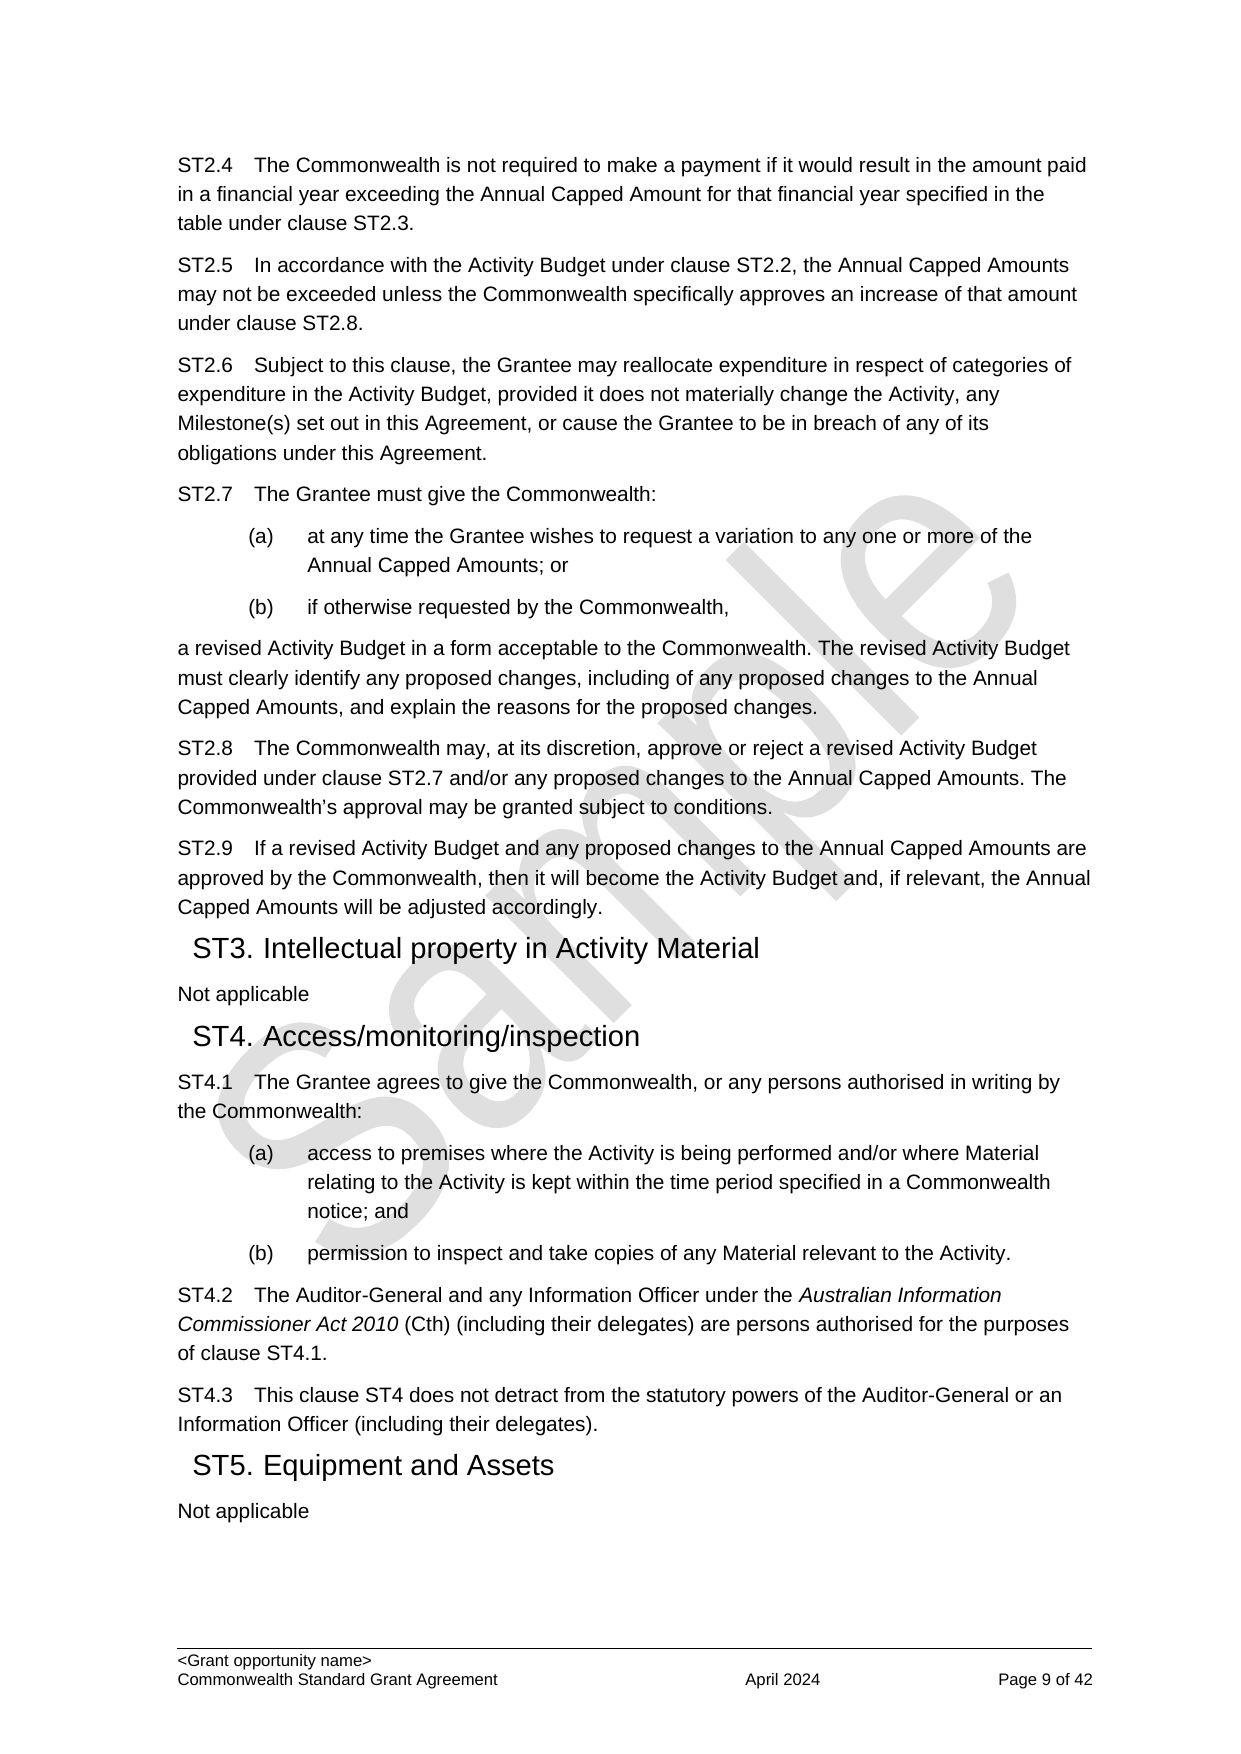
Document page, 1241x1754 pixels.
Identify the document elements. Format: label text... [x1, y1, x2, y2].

text (a) access to premises where the Activity is being performed and/or where Material relating to the Activity is kept within the time period specified in a Commonwealth notice; and [248, 1136, 1092, 1223]
text (b) if otherwise requested by the Commonwealth, [248, 589, 1092, 618]
text Not applicable [177, 1494, 1092, 1523]
text a revised Activity Budget in a form acceptable to the Commonwealth. The revised Activity Budget must clearly identify any proposed changes, including of any proposed changes to the Annual Capped Amounts, and explain the reasons for the proposed changes. [177, 631, 1092, 718]
text ST4.1 The Grantee agrees to give the Commonwealth, or any persons authorised in writing by the Commonwealth: [177, 1065, 1092, 1123]
subtitle Access/monitoring/inspection [192, 1019, 1092, 1052]
text ST2.5 In accordance with the Activity Budget under clause ST2.2, the Annual Capped Amounts may not be exceeded unless the Commonwealth specifically approves an increase of that amount under clause ST2.8. [177, 248, 1092, 335]
text (a) at any time the Grantee wishes to request a variation to any one or more of the Annual Capped Amounts; or [248, 518, 1092, 577]
text (b) permission to inspect and take copies of any Material relevant to the Activity. [248, 1236, 1092, 1265]
text ST2.6 Subject to this clause, the Grantee may reallocate expenditure in respect of categories of expenditure in the Activity Budget, provided it does not materially change the Activity, any Milestone(s) set out in this Agreement, or cause the Grantee to be in breach of any of its obligations under this Agreement. [177, 348, 1092, 464]
text ST2.7 The Grantee must give the Commonwealth: [177, 477, 1092, 506]
text ST4.2 The Auditor-General and any Information Officer under the Australian Information Commissioner Act 2010 (Cth) (including their delegates) are persons authorised for the purposes of clause ST4.1. [177, 1277, 1092, 1365]
text ST2.9 If a revised Activity Budget and any proposed changes to the Annual Capped Amounts are approved by the Commonwealth, then it will become the Activity Budget and, if relevant, the Annual Capped Amounts will be adjusted accordingly. [177, 831, 1092, 918]
subtitle Intellectual property in Activity Material [192, 931, 1092, 964]
text ST2.8 The Commonwealth may, at its discretion, approve or reject a revised Activity Budget provided under clause ST2.7 and/or any proposed changes to the Annual Capped Amounts. The Commonwealth’s approval may be granted subject to conditions. [177, 731, 1092, 818]
text ST2.4 The Commonwealth is not required to make a payment if it would result in the amount paid in a financial year exceeding the Annual Capped Amount for that financial year specified in the table under clause ST2.3. [177, 148, 1092, 235]
text ST4.3 This clause ST4 does not detract from the statutory powers of the Auditor-General or an Information Officer (including their delegates). [177, 1377, 1092, 1436]
subtitle Equipment and Assets [192, 1448, 1092, 1482]
text Not applicable [177, 977, 1092, 1006]
